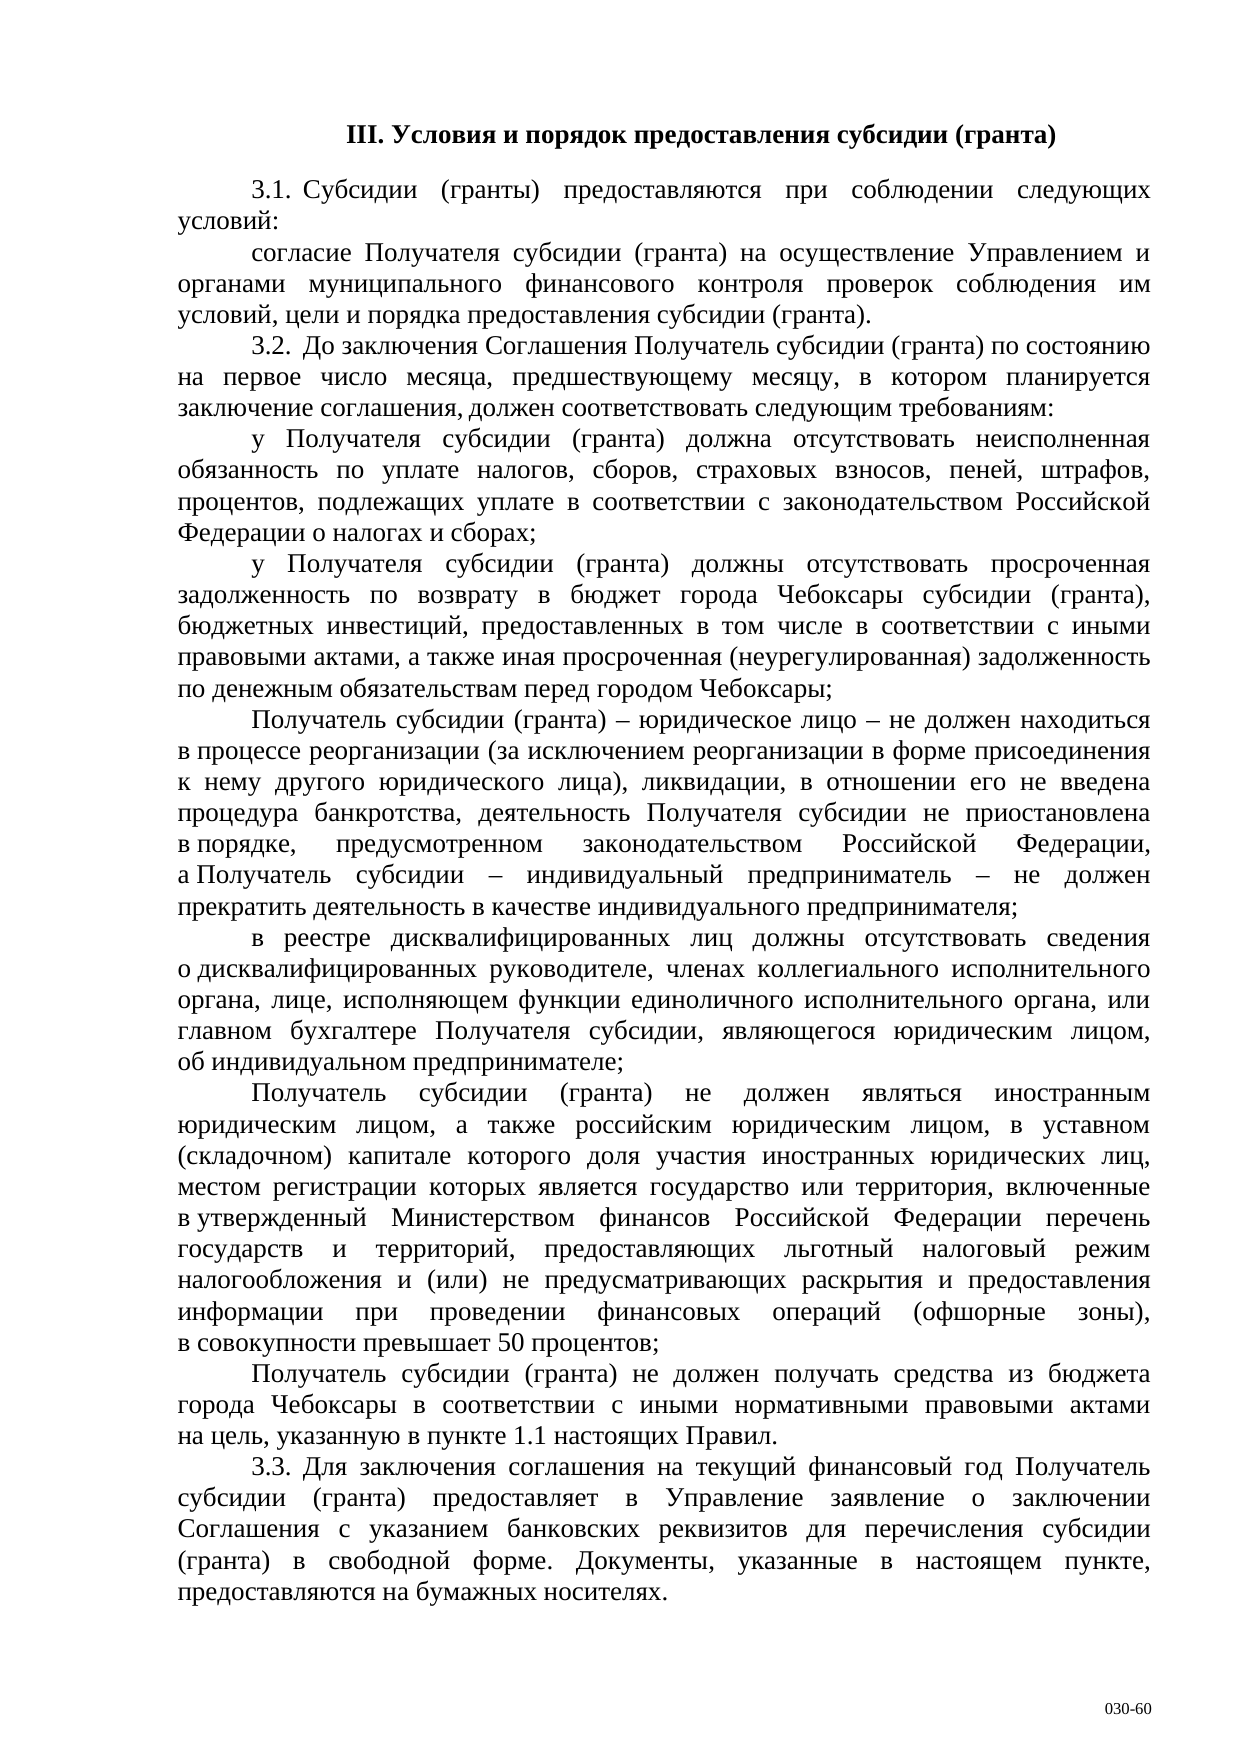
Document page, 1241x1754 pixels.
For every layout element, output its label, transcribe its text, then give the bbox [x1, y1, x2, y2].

text Получатель субсидии (гранта) не должен получать средства из бюджета города Чебоксары в соответствии с иными нормативными правовыми актами на цель, указанную в пункте 1.1 настоящих Правил. [177, 1357, 1152, 1450]
text 3.1. Субсидии (гранты) предоставляются при соблюдении следующих условий: [177, 173, 1152, 236]
text III. Условия и порядок предоставления субсидии (гранта) [177, 118, 1152, 149]
text согласие Получателя субсидии (гранта) на осуществление Управлением и органами муниципального финансового контроля проверок соблюдения им условий, цели и порядка предоставления субсидии (гранта). [177, 236, 1152, 329]
text Получатель субсидии (гранта) – юридическое лицо – не должен находиться в процессе реорганизации (за исключением реорганизации в форме присоединения к нему другого юридического лица), ликвидации, в отношении его не введена процедура банкротства, деятельность Получателя субсидии не приостановлена в порядке, предусмотренном законодательством Российской Федерации, а Получатель субсидии – индивидуальный предприниматель – не должен прекратить деятельность в качестве индивидуального предпринимателя; [177, 703, 1152, 921]
text Получатель субсидии (гранта) не должен являться иностранным юридическим лицом, а также российским юридическим лицом, в уставном (складочном) капитале которого доля участия иностранных юридических лиц, местом регистрации которых является государство или территория, включенные в утвержденный Министерством финансов Российской Федерации перечень государств и территорий, предоставляющих льготный налоговый режим налогообложения и (или) не предусматривающих раскрытия и предоставления информации при проведении финансовых операций (офшорные зоны), в совокупности превышает 50 процентов; [177, 1077, 1152, 1357]
text 3.3. Для заключения соглашения на текущий финансовый год Получатель субсидии (гранта) предоставляет в Управление заявление о заключении Соглашения с указанием банковских реквизитов для перечисления субсидии (гранта) в свободной форме. Документы, указанные в настоящем пункте, предоставляются на бумажных носителях. [177, 1450, 1152, 1606]
text 3.2. До заключения Соглашения Получатель субсидии (гранта) по состоянию на первое число месяца, предшествующему месяцу, в котором планируется заключение соглашения, должен соответствовать следующим требованиям: [177, 329, 1152, 422]
text у Получателя субсидии (гранта) должна отсутствовать неисполненная обязанность по уплате налогов, сборов, страховых взносов, пеней, штрафов, процентов, подлежащих уплате в соответствии с законодательством Российской Федерации о налогах и сборах; [177, 422, 1152, 547]
text у Получателя субсидии (гранта) должны отсутствовать просроченная задолженность по возврату в бюджет города Чебоксары субсидии (гранта), бюджетных инвестиций, предоставленных в том числе в соответствии с иными правовыми актами, а также иная просроченная (неурегулированная) задолженность по денежным обязательствам перед городом Чебоксары; [177, 547, 1152, 703]
text в реестре дисквалифицированных лиц должны отсутствовать сведения о дисквалифицированных руководителе, членах коллегиального исполнительного органа, лице, исполняющем функции единоличного исполнительного органа, или главном бухгалтере Получателя субсидии, являющегося юридическим лицом, об индивидуальном предпринимателе; [177, 921, 1152, 1077]
